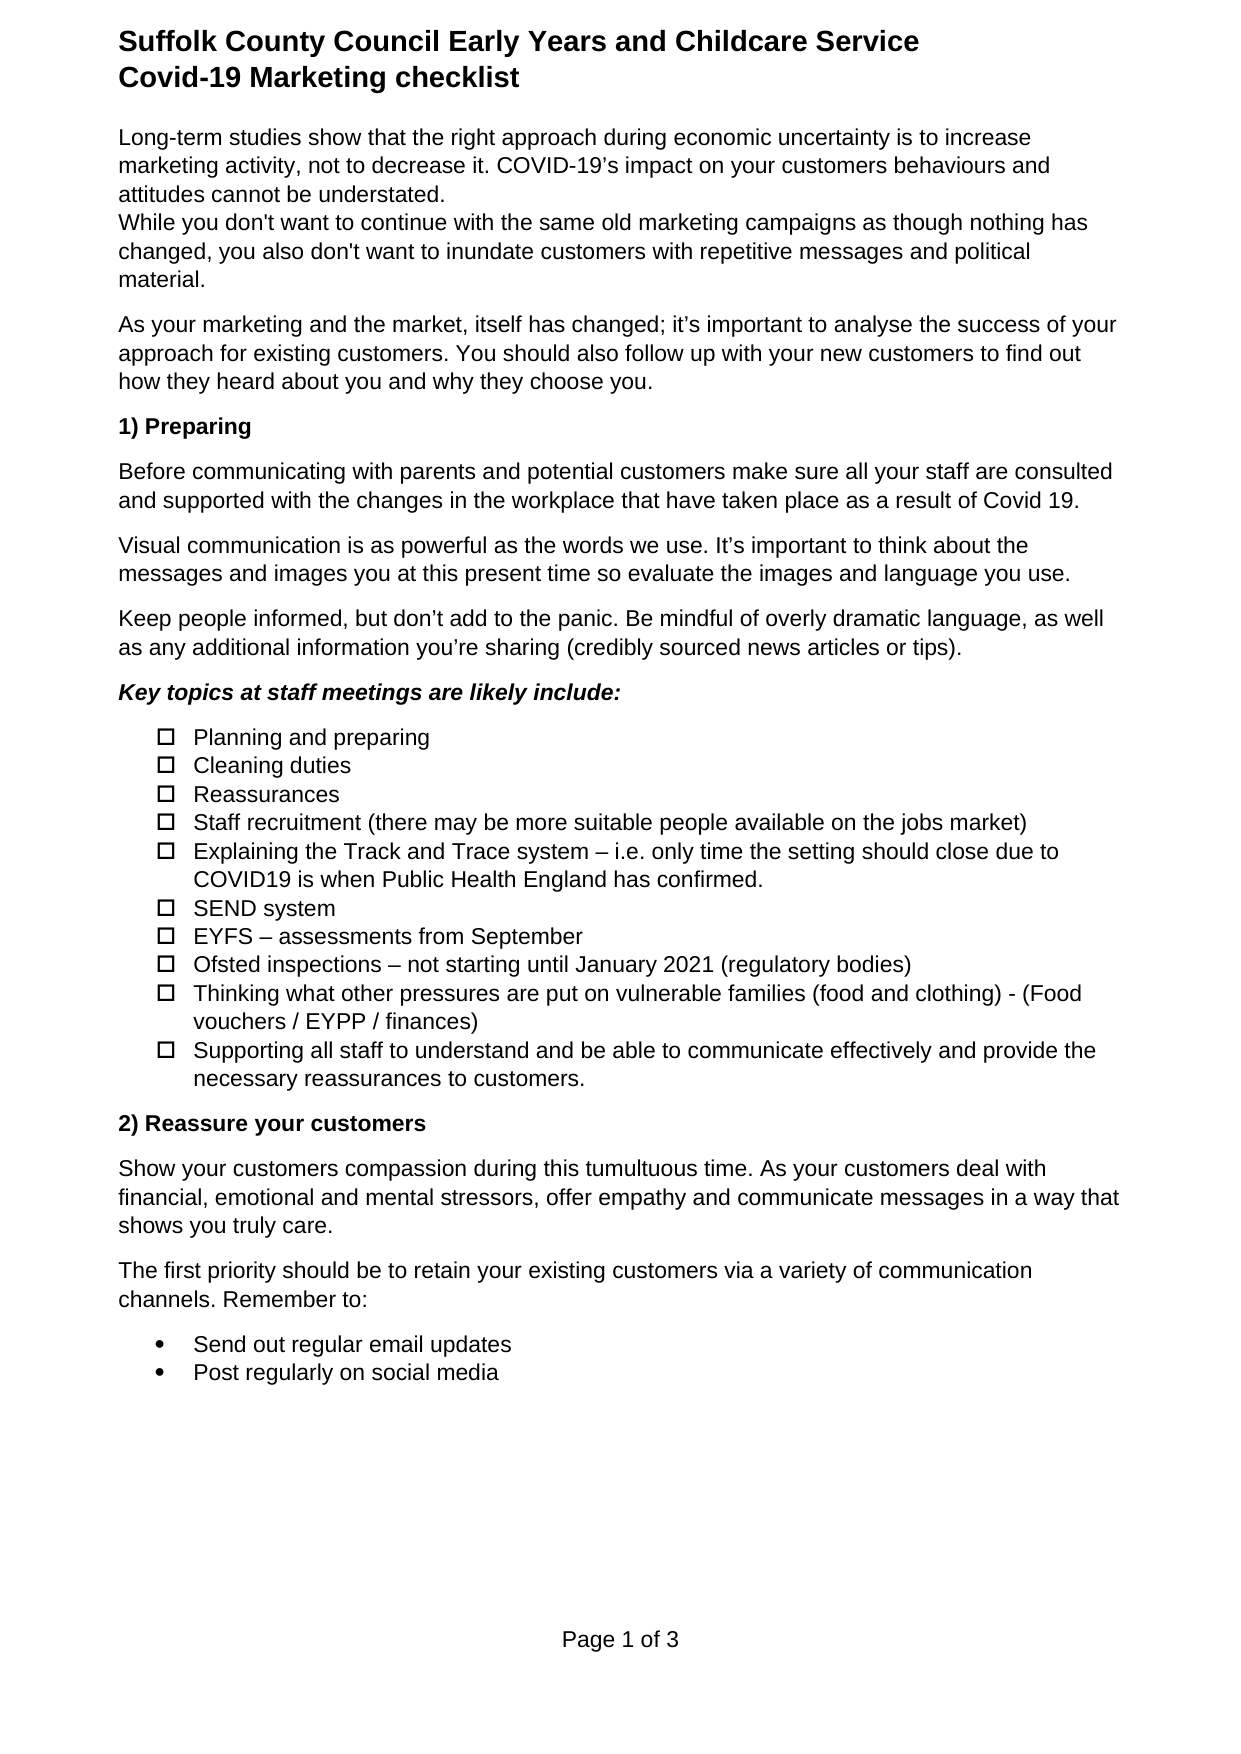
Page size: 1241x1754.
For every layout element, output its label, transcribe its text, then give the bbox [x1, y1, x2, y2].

text While you don't want to continue with the same old marketing campaigns as though nothing has changed, you also don't want to inundate customers with repetitive messages and political material. [118, 209, 1122, 292]
list Explaining the Track and Trace system – i.e. only time the setting should close due to COVID19 is when Public Health England has confirmed. [156, 838, 1122, 892]
text 1) Preparing [118, 413, 1122, 439]
text Show your customers compassion during this tumultuous time. As your customers deal with financial, emotional and mental stressors, offer empathy and communicate messages in a way that shows you truly care. [118, 1155, 1122, 1239]
list Reassurances [156, 781, 1122, 807]
list Cleaning duties [156, 752, 1122, 779]
list Planning and preparing [156, 724, 1122, 750]
list Staff recruitment (there may be more suitable people available on the jobs market) [156, 809, 1122, 836]
list Ofsted inspections – not starting until January 2021 (regulatory bodies) [156, 951, 1122, 978]
text The first priority should be to retain your existing customers via a variety of communication channels. Remember to: [118, 1257, 1122, 1312]
list Post regularly on social media [156, 1359, 1122, 1386]
list Thinking what other pressures are put on vulnerable families (food and clothing) - (Food vouchers / EYPP / finances) [156, 980, 1122, 1035]
text As your marketing and the market, itself has changed; it’s important to analyse the success of your approach for existing customers. You should also follow up with your new customers to find out how they heard about you and why they choose you. [118, 311, 1122, 394]
text Key topics at staff meetings are likely include: [118, 679, 1122, 705]
list Supporting all staff to understand and be able to communicate effectively and provide the necessary reassurances to customers. [156, 1037, 1122, 1092]
text Keep people informed, but don’t add to the panic. Be mindful of overly dramatic language, as well as any additional information you’re sharing (credibly sourced news articles or tips). [118, 605, 1122, 660]
text Before communicating with parents and potential customers make sure all your staff are consulted and supported with the changes in the workplace that have taken place as a result of Covid 19. [118, 458, 1122, 513]
list EYFS – assessments from September [156, 923, 1122, 949]
list SEND system [156, 894, 1122, 921]
text Long-term studies show that the right approach during economic uncertainty is to increase marketing activity, not to decrease it. COVID-19’s impact on your customers behaviours and attitudes cannot be understated. [118, 124, 1122, 207]
list Send out regular email updates [156, 1331, 1122, 1357]
text Visual communication is as powerful as the words we use. It’s important to think about the messages and images you at this present time so evaluate the images and language you use. [118, 532, 1122, 587]
text 2) Reassure your customers [118, 1110, 1122, 1137]
